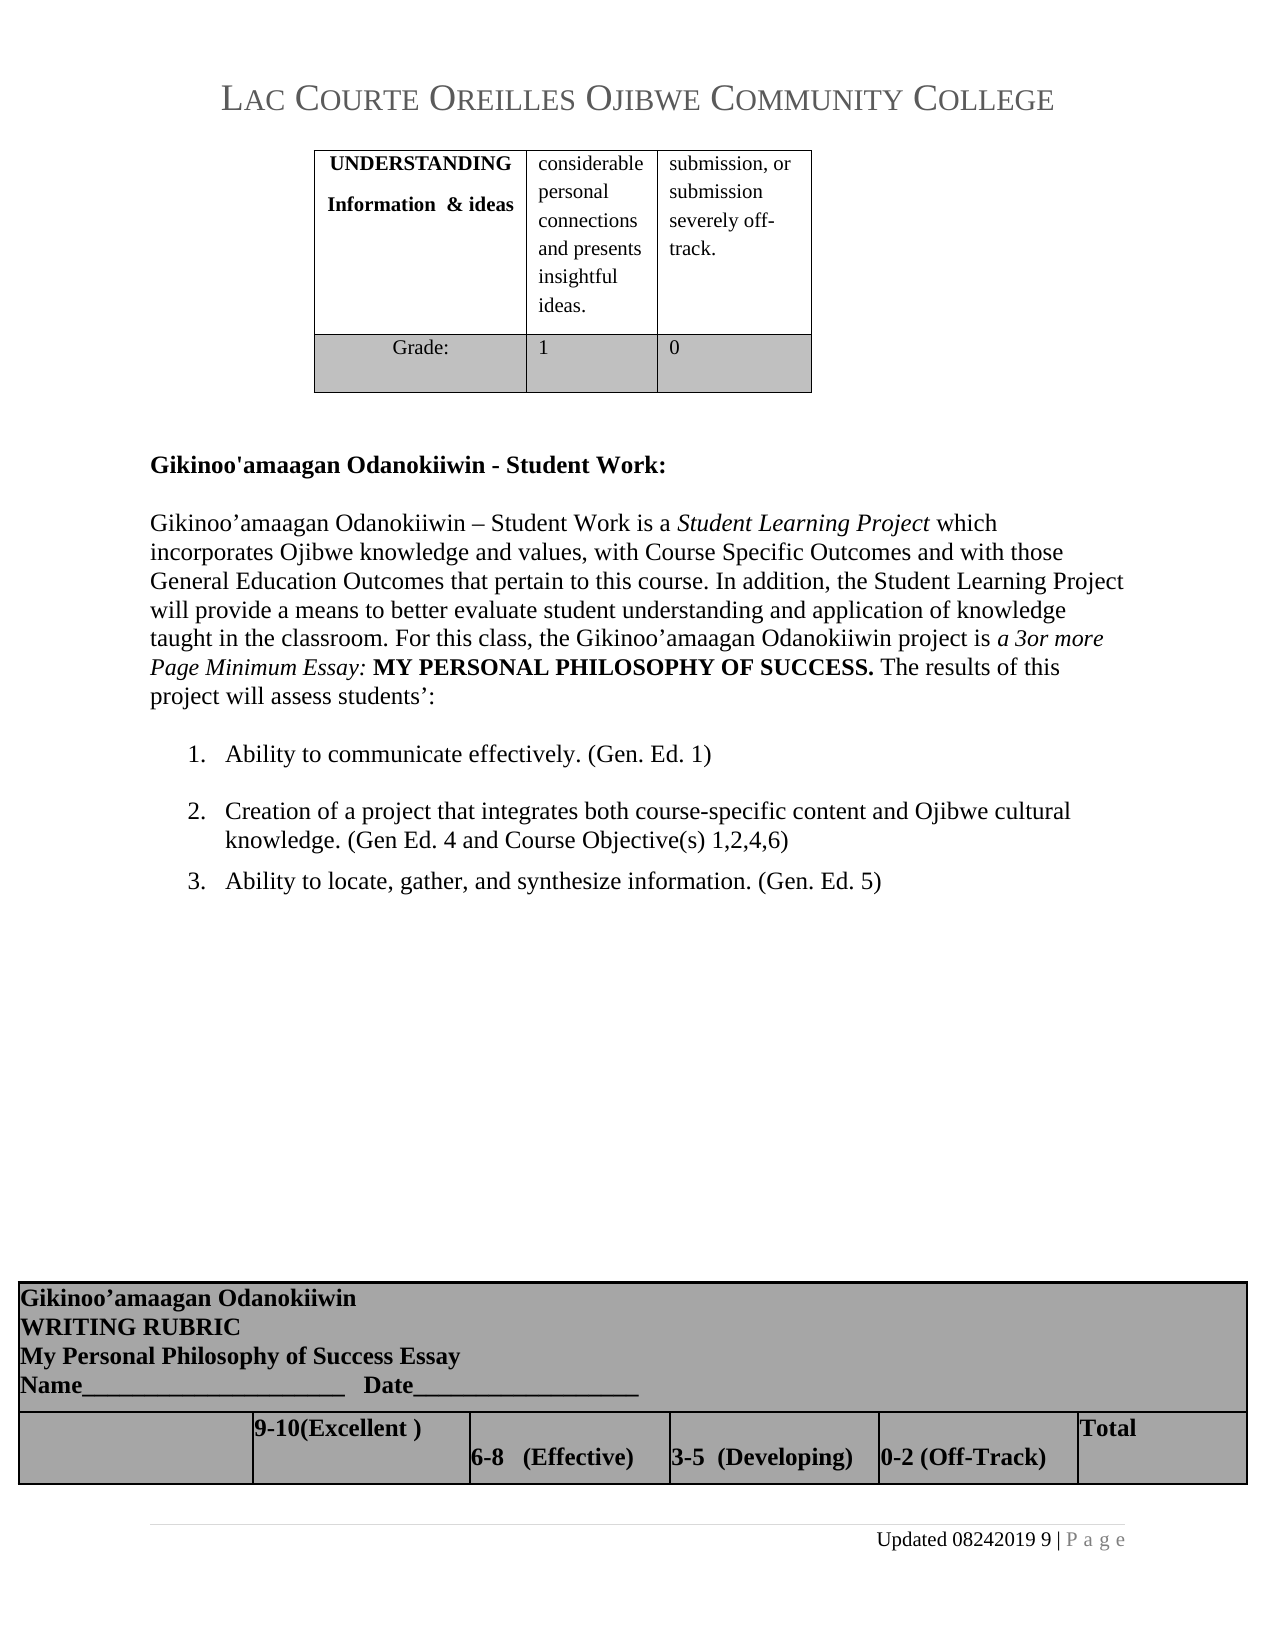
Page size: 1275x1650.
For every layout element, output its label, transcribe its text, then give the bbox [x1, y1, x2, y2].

table_cell Total [1079, 1413, 1246, 1483]
table_cell 6-8 (Effective) [471, 1413, 669, 1483]
table_cell 0-2 (Off-Track) [880, 1413, 1077, 1483]
table_cell [20, 1413, 252, 1483]
table_cell 9-10(Excellent ) [254, 1413, 469, 1483]
list Creation of a project that integrates both course-specific content and Ojibwe cultural knowledge. (Gen Ed. 4 and Course Objective(s) 1,2,4,6) [187, 796, 1125, 854]
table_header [527, 151, 657, 333]
list Ability to communicate effectively. (Gen. Ed. 1) [187, 739, 1125, 768]
table_cell 3-5 (Developing) [671, 1413, 878, 1483]
table_cell 0 [658, 335, 811, 392]
table_cell Grade: [315, 335, 526, 392]
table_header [315, 151, 526, 333]
table_cell 1 [527, 335, 657, 392]
table_header Gikinoo’amaagan Odanokiiwin WRITING RUBRIC My Personal Philosophy of Success Essay Name_____________________ Date__________________ [20, 1284, 1246, 1411]
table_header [658, 151, 811, 333]
list Ability to locate, gather, and synthesize information. (Gen. Ed. 5) [187, 866, 1125, 895]
text Gikinoo’amaagan Odanokiiwin – Student Work is a Student Learning Project which incorporates Ojibwe knowledge and values, with Course Specific Outcomes and with those General Education Outcomes that pertain to this course. In addition, the Student Learning Project will provide a means to better evaluate student understanding and application of knowledge taught in the classroom. For this class, the Gikinoo’amaagan Odanokiiwin project is a 3or more Page Minimum Essay: MY PERSONAL PHILOSOPHY OF SUCCESS. The results of this project will assess students’: [150, 508, 1125, 710]
text Gikinoo'amaagan Odanokiiwin - Student Work: [150, 451, 1125, 479]
